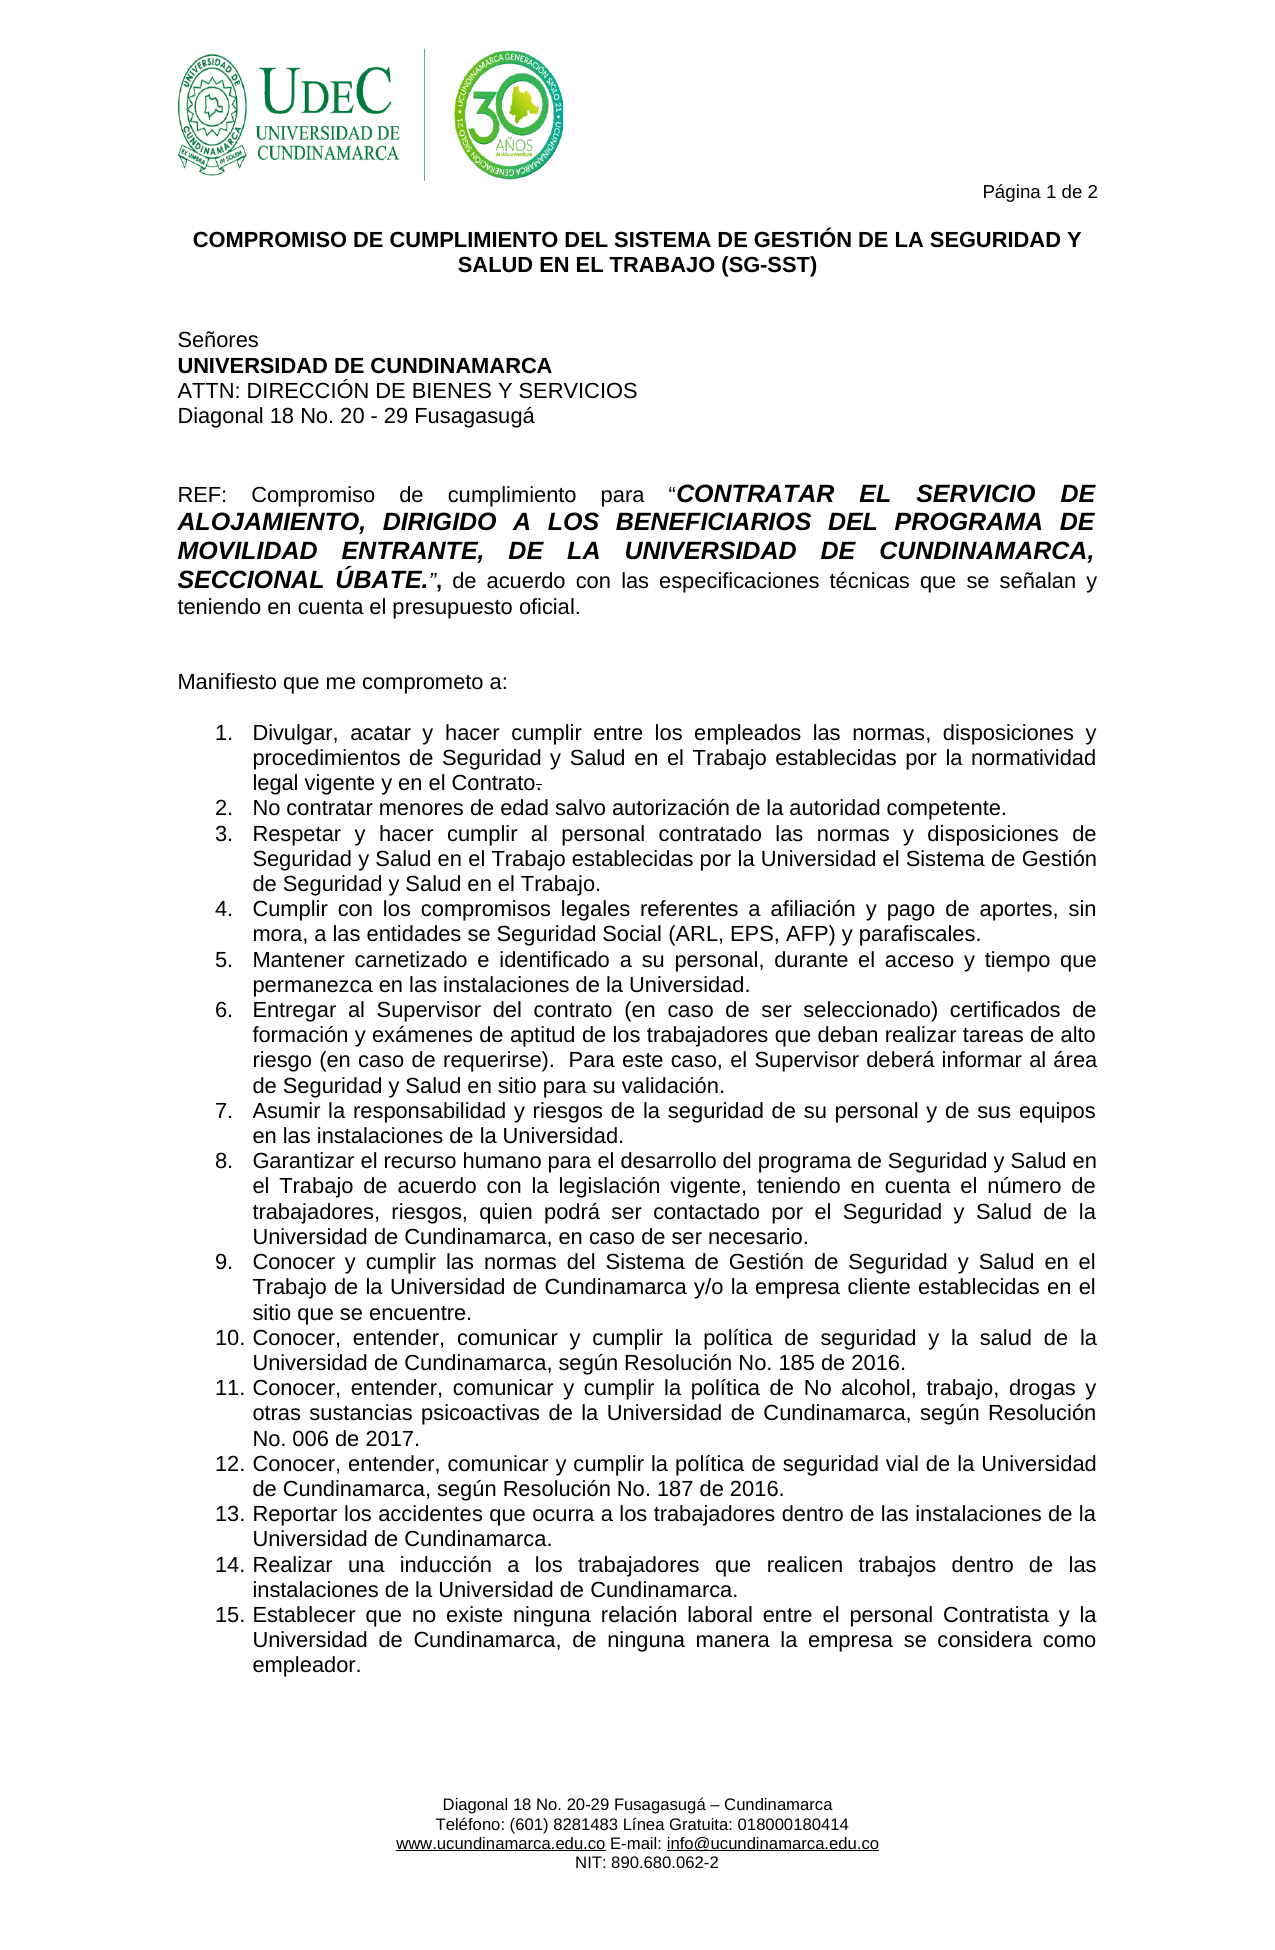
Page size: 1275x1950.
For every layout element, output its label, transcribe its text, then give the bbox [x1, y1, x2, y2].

list Cumplir con los compromisos legales referentes a afiliación y pago de aportes, sin mora, a las entidades se Seguridad Social (ARL, EPS, AFP) y parafiscales. [215, 896, 1098, 947]
text ATTN: DIRECCIÓN DE BIENES Y SERVICIOS [177, 378, 1098, 403]
text UNIVERSIDAD DE CUNDINAMARCA [177, 353, 1098, 378]
list Conocer y cumplir las normas del Sistema de Gestión de Seguridad y Salud en el Trabajo de la Universidad de Cundinamarca y/o la empresa cliente establecidas en el sitio que se encuentre. [215, 1249, 1098, 1325]
list Realizar una inducción a los trabajadores que realicen trabajos dentro de las instalaciones de la Universidad de Cundinamarca. [215, 1552, 1098, 1602]
list Establecer que no existe ninguna relación laboral entre el personal Contratista y la Universidad de Cundinamarca, de ninguna manera la empresa se considera como empleador. [215, 1602, 1098, 1678]
list Conocer, entender, comunicar y cumplir la política de No alcohol, trabajo, drogas y otras sustancias psicoactivas de la Universidad de Cundinamarca, según Resolución No. 006 de 2017. [215, 1375, 1098, 1451]
picture [177, 48, 564, 181]
text REF: Compromiso de cumplimiento para “CONTRATAR EL SERVICIO DE ALOJAMIENTO, DIRIGIDO A LOS BENEFICIARIOS DEL PROGRAMA DE MOVILIDAD ENTRANTE, DE LA UNIVERSIDAD DE CUNDINAMARCA, SECCIONAL ÚBATE.”, de acuerdo con las especificaciones técnicas que se señalan y teniendo en cuenta el presupuesto oficial. [177, 479, 1098, 619]
list Asumir la responsabilidad y riesgos de la seguridad de su personal y de sus equipos en las instalaciones de la Universidad. [215, 1098, 1098, 1148]
list Mantener carnetizado e identificado a su personal, durante el acceso y tiempo que permanezca en las instalaciones de la Universidad. [215, 947, 1098, 997]
list Garantizar el recurso humano para el desarrollo del programa de Seguridad y Salud en el Trabajo de acuerdo con la legislación vigente, teniendo en cuenta el número de trabajadores, riesgos, quien podrá ser contactado por el Seguridad y Salud de la Universidad de Cundinamarca, en caso de ser necesario. [215, 1148, 1098, 1249]
list Entregar al Supervisor del contrato (en caso de ser seleccionado) certificados de formación y exámenes de aptitud de los trabajadores que deban realizar tareas de alto riesgo (en caso de requerirse). Para este caso, el Supervisor deberá informar al área de Seguridad y Salud en sitio para su validación. [215, 997, 1098, 1098]
list Conocer, entender, comunicar y cumplir la política de seguridad y la salud de la Universidad de Cundinamarca, según Resolución No. 185 de 2016. [215, 1325, 1098, 1375]
list Reportar los accidentes que ocurra a los trabajadores dentro de las instalaciones de la Universidad de Cundinamarca. [215, 1501, 1098, 1552]
text Manifiesto que me comprometo a: [177, 669, 1098, 694]
list Respetar y hacer cumplir al personal contratado las normas y disposiciones de Seguridad y Salud en el Trabajo establecidas por la Universidad el Sistema de Gestión de Seguridad y Salud en el Trabajo. [215, 821, 1098, 896]
text Diagonal 18 No. 20 - 29 Fusagasugá [177, 403, 1098, 428]
list Divulgar, acatar y hacer cumplir entre los empleados las normas, disposiciones y procedimientos de Seguridad y Salud en el Trabajo establecidas por la normatividad legal vigente y en el Contrato. [215, 720, 1098, 795]
list Conocer, entender, comunicar y cumplir la política de seguridad vial de la Universidad de Cundinamarca, según Resolución No. 187 de 2016. [215, 1451, 1098, 1501]
text COMPROMISO DE CUMPLIMIENTO DEL SISTEMA DE GESTIÓN DE LA SEGURIDAD Y SALUD EN EL TRABAJO (SG-SST) [177, 227, 1098, 277]
text Señores [177, 327, 1098, 353]
list No contratar menores de edad salvo autorización de la autoridad competente. [215, 795, 1098, 821]
